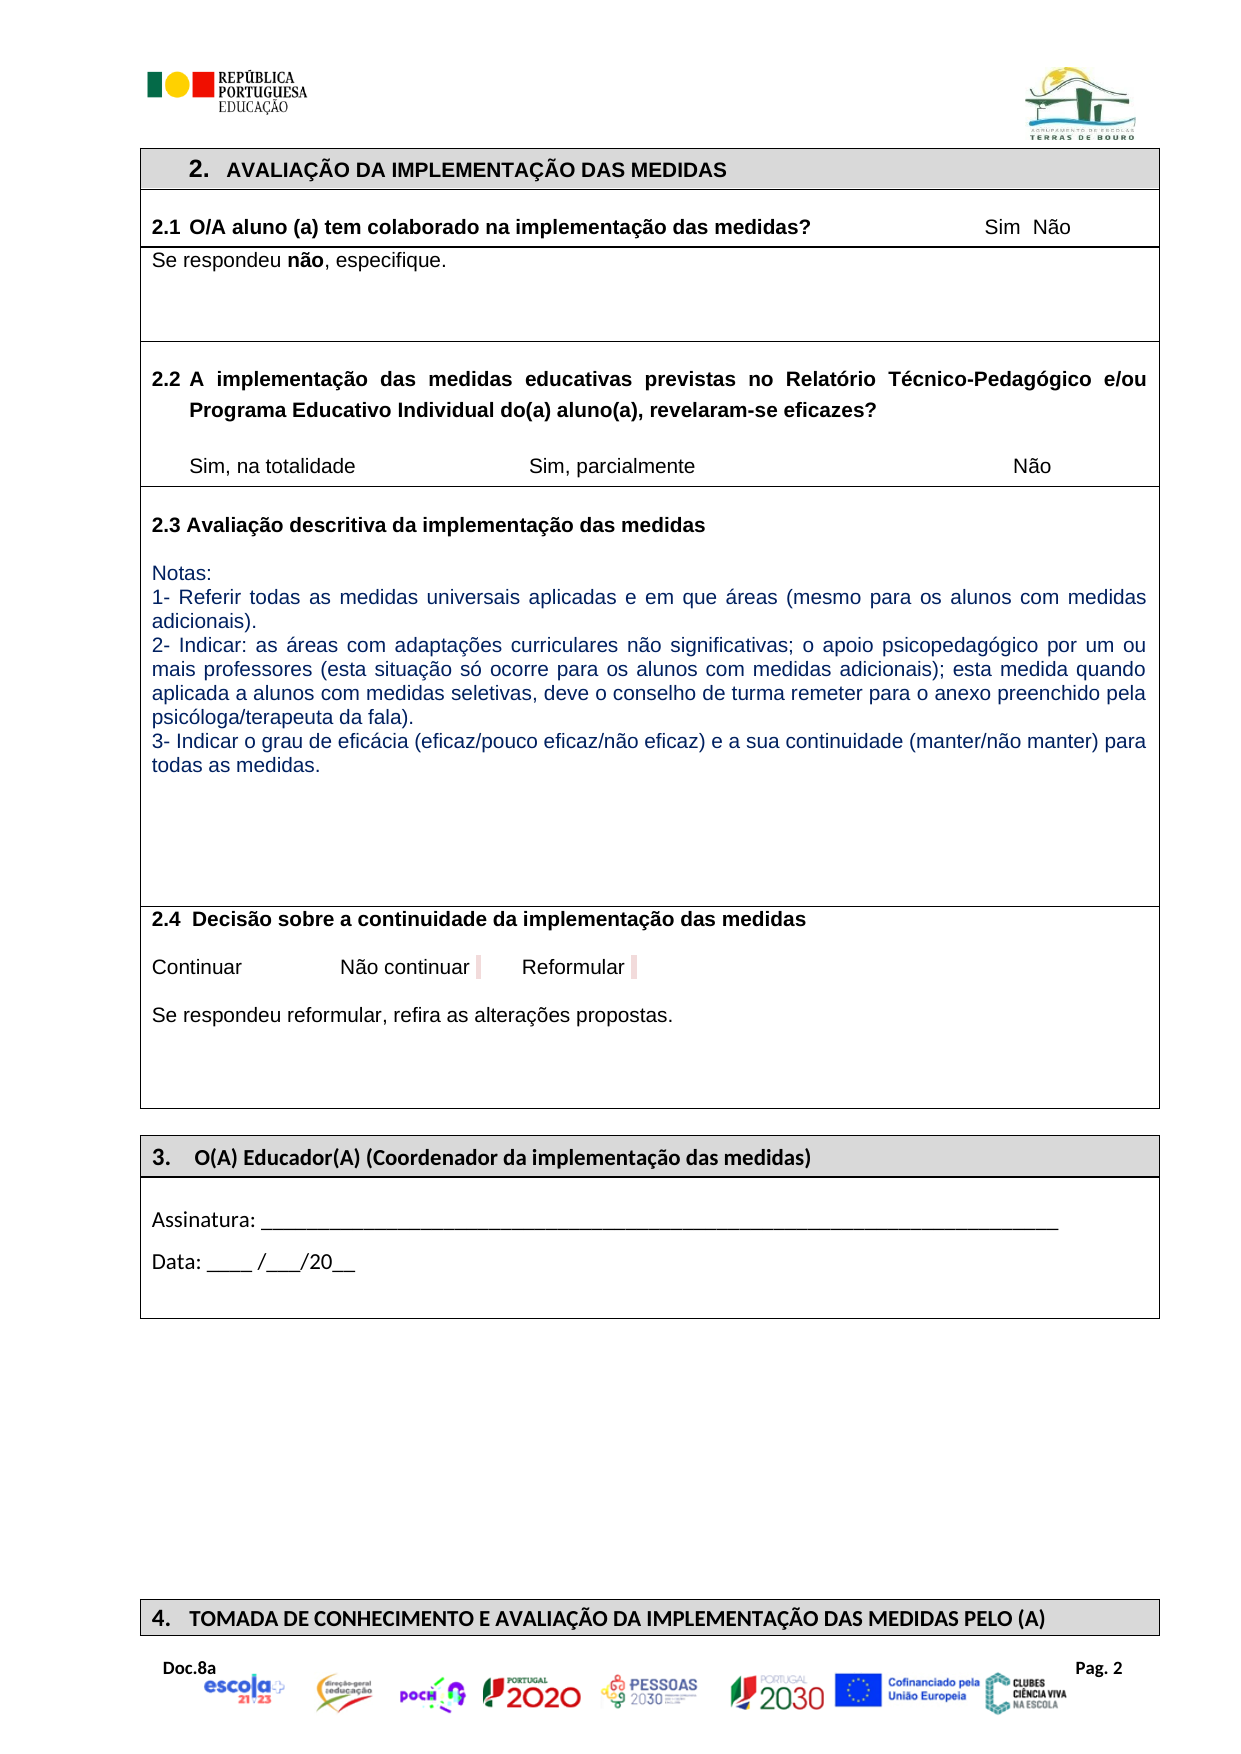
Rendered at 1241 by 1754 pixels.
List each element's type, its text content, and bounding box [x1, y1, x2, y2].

table_cell Se respondeu não, especifique. [141, 248, 1159, 341]
picture [145, 68, 309, 117]
table_cell Assinatura: ______________________________________________________________________ Data: ____ /___/20__ [141, 1178, 1159, 1317]
table_header O(A) Educador(A) (Coordenador da implementação das medidas) [141, 1136, 1159, 1176]
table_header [141, 1600, 1159, 1635]
table_cell A implementação das medidas educativas previstas no Relatório Técnico-Pedagógico e/ou Programa Educativo Individual do(a) aluno(a), revelaram-se eficazes? Sim, na totalidade Sim, parcialmente Não [141, 342, 1159, 486]
picture [195, 1660, 1082, 1724]
picture [1025, 67, 1136, 140]
table_cell 2.3 Avaliação descritiva da implementação das medidas Notas: 1- Referir todas as medidas universais aplicadas e em que áreas (mesmo para os alunos com medidas adicionais). 2- Indicar: as áreas com adaptações curriculares não significativas; o apoio psicopedagógico por um ou mais professores (esta situação só ocorre para os alunos com medidas adicionais); esta medida quando aplicada a alunos com medidas seletivas, deve o conselho de turma remeter para o anexo preenchido pela psicóloga/terapeuta da fala). 3- Indicar o grau de eficácia (eficaz/pouco eficaz/não eficaz) e a sua continuidade (manter/não manter) para todas as medidas. [141, 487, 1159, 906]
table_cell 2.4 Decisão sobre a continuidade da implementação das medidas Continuar Não continuar Reformular Se respondeu reformular, refira as alterações propostas. [141, 907, 1159, 1108]
table_header AVALIAÇÃO DA IMPLEMENTAÇÃO DAS MEDIDAS [141, 149, 1159, 188]
table_cell O/A aluno (a) tem colaborado na implementação das medidas? Sim Não [141, 190, 1159, 246]
